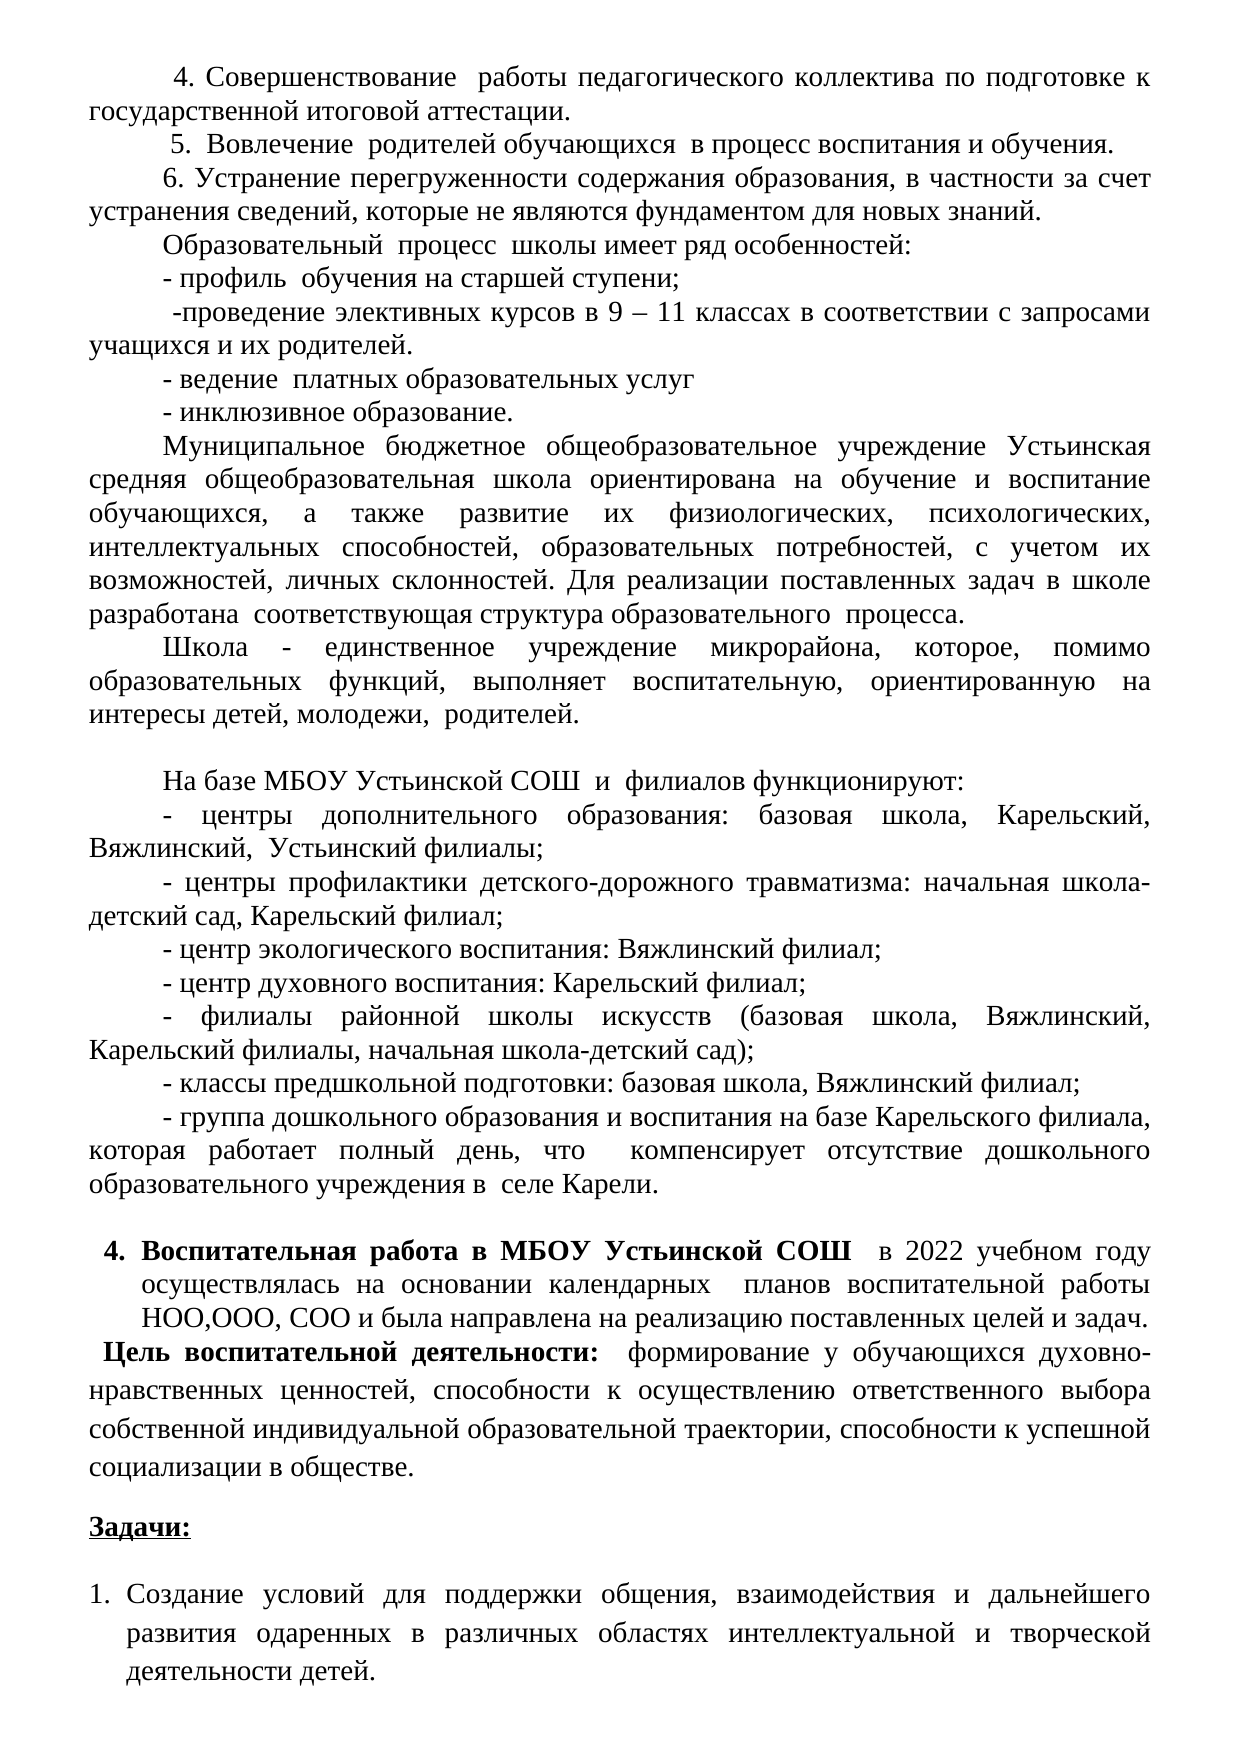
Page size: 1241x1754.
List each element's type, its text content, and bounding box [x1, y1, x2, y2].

text - ведение платных образовательных услуг [89, 361, 1152, 394]
list Воспитательная работа в МБОУ Устьинской СОШ в 2022 учебном году осуществлялась на основании календарных планов воспитательной работы НОО,ООО, СОО и была направлена на реализацию поставленных целей и задач. [103, 1233, 1152, 1334]
text Задачи: [89, 1509, 1152, 1542]
text - центр духовного воспитания: Карельский филиал; [89, 965, 1152, 998]
text - центры профилактики детского-дорожного травматизма: начальная школа-детский сад, Карельский филиал; [89, 864, 1152, 931]
list Создание условий для поддержки общения, взаимодействия и дальнейшего развития одаренных в различных областях интеллектуальной и творческой деятельности детей. [89, 1576, 1152, 1687]
text 4. Совершенствование работы педагогического коллектива по подготовке к государственной итоговой аттестации. [89, 59, 1152, 126]
text Образовательный процесс школы имеет ряд особенностей: [89, 227, 1152, 260]
text - центры дополнительного образования: базовая школа, Карельский, Вяжлинский, Устьинский филиалы; [89, 797, 1152, 864]
text Школа - единственное учреждение микрорайона, которое, помимо образовательных функций, выполняет воспитательную, ориентированную на интересы детей, молодежи, родителей. [89, 629, 1152, 730]
text - профиль обучения на старшей ступени; [89, 260, 1152, 294]
text - классы предшкольной подготовки: базовая школа, Вяжлинский филиал; [89, 1065, 1152, 1099]
text Цель воспитательной деятельности: формирование у обучающихся духовно-нравственных ценностей, способности к осуществлению ответственного выбора собственной индивидуальной образовательной траектории, способности к успешной социализации в обществе. [89, 1334, 1152, 1483]
text На базе МБОУ Устьинской СОШ и филиалов функционируют: [89, 763, 1152, 797]
text - филиалы районной школы искусств (базовая школа, Вяжлинский, Карельский филиалы, начальная школа-детский сад); [89, 998, 1152, 1065]
text Муниципальное бюджетное общеобразовательное учреждение Устьинская средняя общеобразовательная школа ориентирована на обучение и воспитание обучающихся, а также развитие их физиологических, психологических, интеллектуальных способностей, образовательных потребностей, с учетом их возможностей, личных склонностей. Для реализации поставленных задач в школе разработана соответствующая структура образовательного процесса. [89, 428, 1152, 629]
text - инклюзивное образование. [89, 394, 1152, 428]
text - центр экологического воспитания: Вяжлинский филиал; [89, 931, 1152, 965]
text - группа дошкольного образования и воспитания на базе Карельского филиала, которая работает полный день, что компенсирует отсутствие дошкольного образовательного учреждения в селе Карели. [89, 1099, 1152, 1199]
text 5. Вовлечение родителей обучающихся в процесс воспитания и обучения. [89, 126, 1152, 160]
text 6. Устранение перегруженности содержания образования, в частности за счет устранения сведений, которые не являются фундаментом для новых знаний. [89, 160, 1152, 227]
text -проведение элективных курсов в 9 – 11 классах в соответствии с запросами учащихся и их родителей. [89, 294, 1152, 361]
